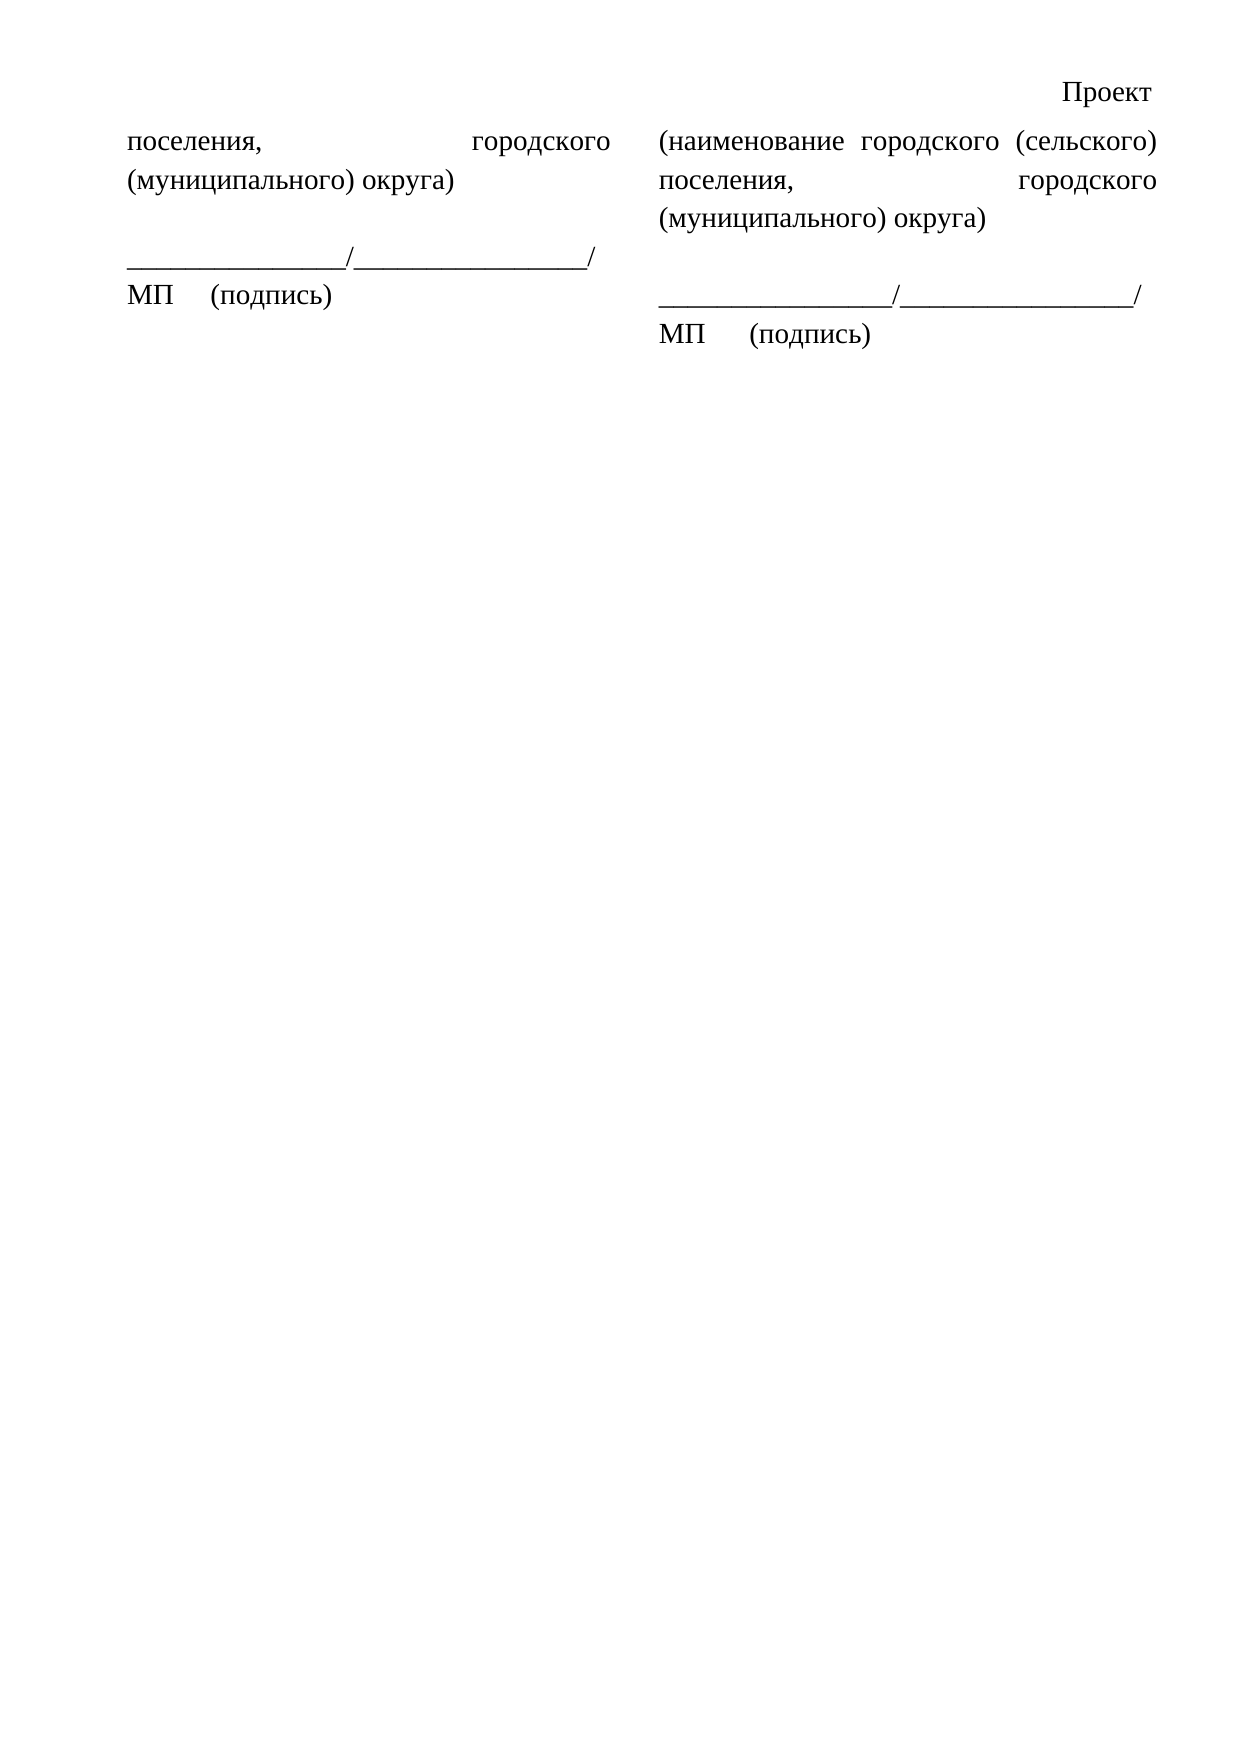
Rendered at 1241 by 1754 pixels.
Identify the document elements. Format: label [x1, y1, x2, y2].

table_header [118, 118, 614, 359]
table_header [614, 118, 1161, 359]
